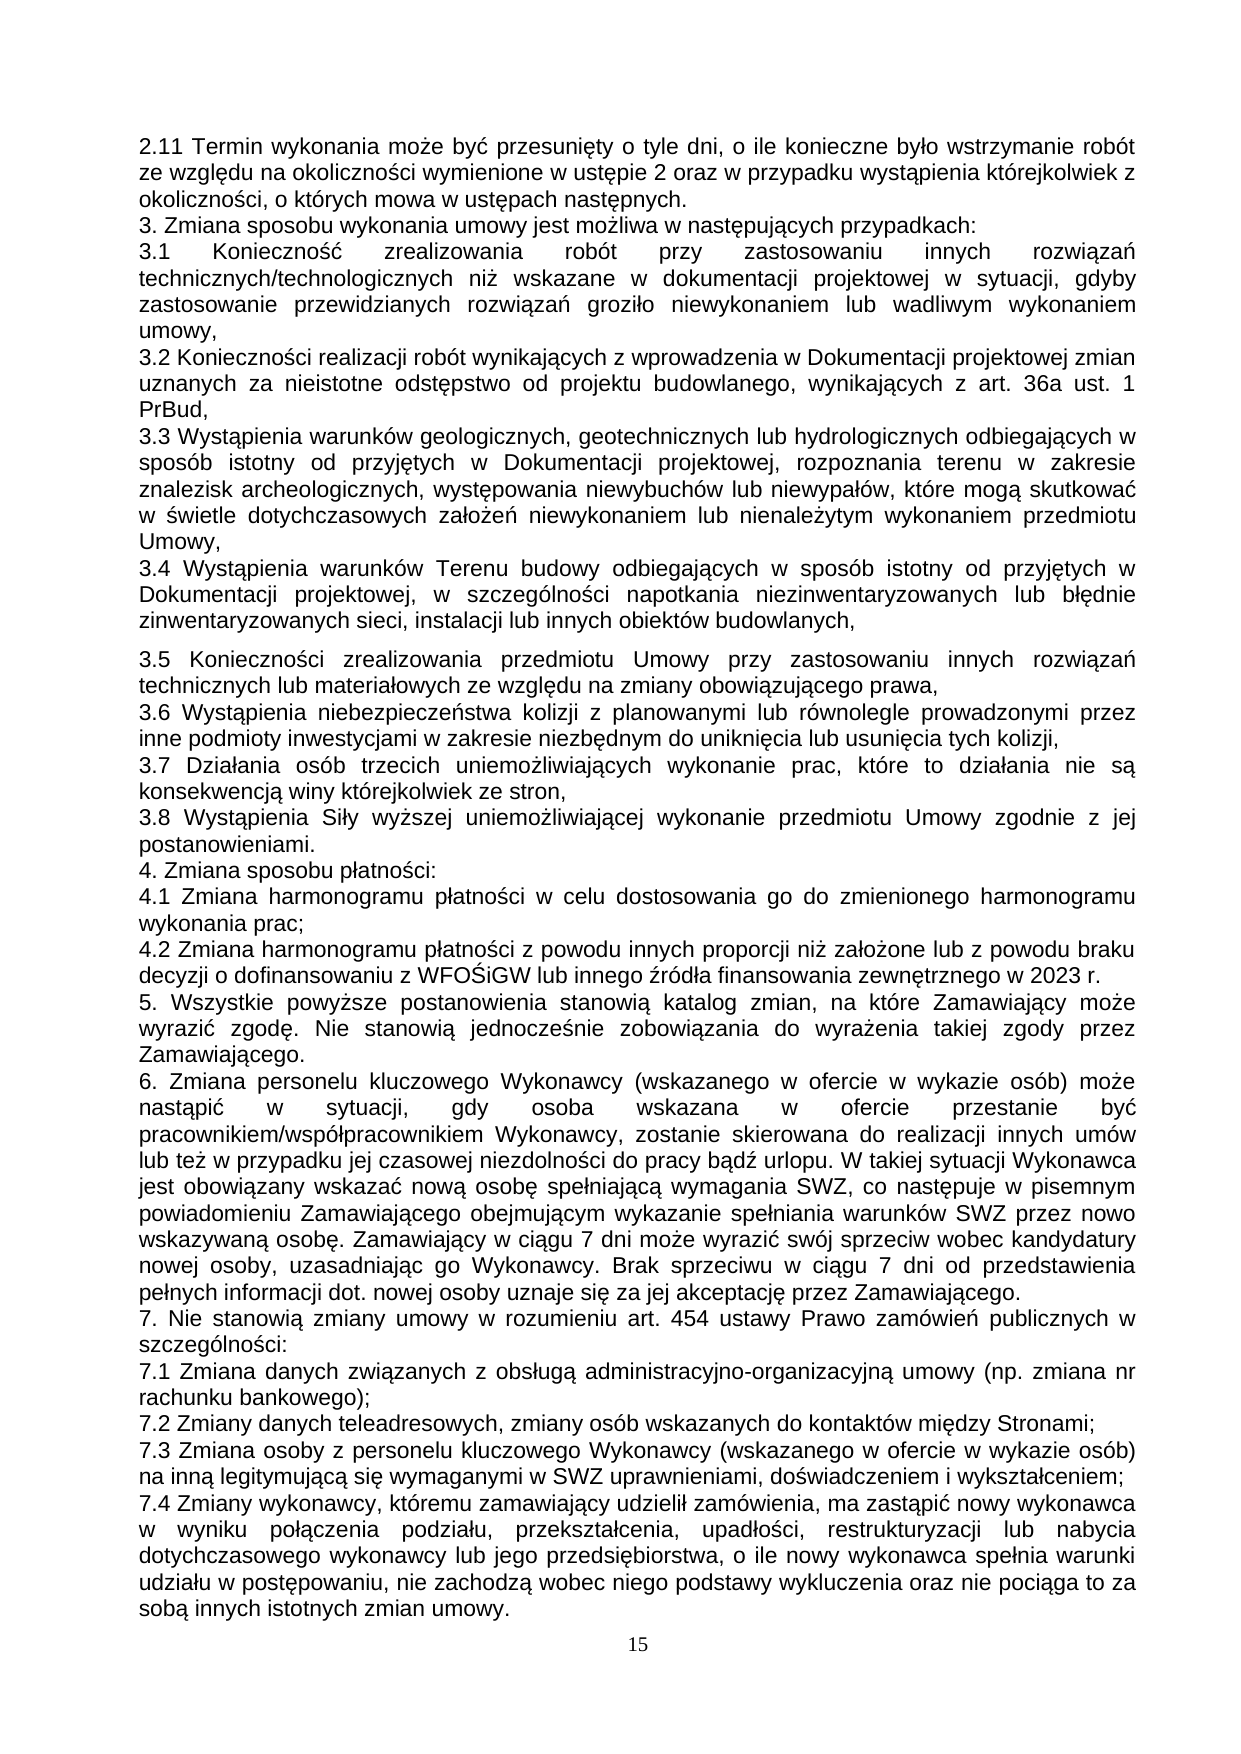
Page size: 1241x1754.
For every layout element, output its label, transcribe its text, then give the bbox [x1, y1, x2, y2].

text 3.6 Wystąpienia niebezpieczeństwa kolizji z planowanymi lub równolegle prowadzonymi przez inne podmioty inwestycjami w zakresie niezbędnym do uniknięcia lub usunięcia tych kolizji, [138, 699, 1137, 752]
text 3.5 Konieczności zrealizowania przedmiotu Umowy przy zastosowaniu innych rozwiązań technicznych lub materiałowych ze względu na zmiany obowiązującego prawa, [138, 646, 1137, 699]
text 4.1 Zmiana harmonogramu płatności w celu dostosowania go do zmienionego harmonogramu wykonania prac; [138, 883, 1137, 936]
text 4.2 Zmiana harmonogramu płatności z powodu innych proporcji niż założone lub z powodu braku decyzji o dofinansowaniu z WFOŚiGW lub innego źródła finansowania zewnętrznego w 2023 r. [138, 936, 1137, 989]
text 3.1 Konieczność zrealizowania robót przy zastosowaniu innych rozwiązań technicznych/technologicznych niż wskazane w dokumentacji projektowej w sytuacji, gdyby zastosowanie przewidzianych rozwiązań groziło niewykonaniem lub wadliwym wykonaniem umowy, [138, 238, 1137, 344]
text 3.4 Wystąpienia warunków Terenu budowy odbiegających w sposób istotny od przyjętych w Dokumentacji projektowej, w szczególności napotkania niezinwentaryzowanych lub błędnie zinwentaryzowanych sieci, instalacji lub innych obiektów budowlanych, [138, 554, 1137, 634]
text 4. Zmiana sposobu płatności: [138, 857, 1137, 883]
text 5. Wszystkie powyższe postanowienia stanowią katalog zmian, na które Zamawiający może wyrazić zgodę. Nie stanowią jednocześnie zobowiązania do wyrażenia takiej zgody przez Zamawiającego. [138, 989, 1137, 1068]
text 7.4 Zmiany wykonawcy, któremu zamawiający udzielił zamówienia, ma zastąpić nowy wykonawca w wyniku połączenia podziału, przekształcenia, upadłości, restrukturyzacji lub nabycia dotychczasowego wykonawcy lub jego przedsiębiorstwa, o ile nowy wykonawca spełnia warunki udziału w postępowaniu, nie zachodzą wobec niego podstawy wykluczenia oraz nie pociąga to za sobą innych istotnych zmian umowy. [138, 1489, 1137, 1621]
text 3. Zmiana sposobu wykonania umowy jest możliwa w następujących przypadkach: [138, 212, 1137, 238]
text 3.7 Działania osób trzecich uniemożliwiających wykonanie prac, które to działania nie są konsekwencją winy którejkolwiek ze stron, [138, 752, 1137, 804]
text 2.11 Termin wykonania może być przesunięty o tyle dni, o ile konieczne było wstrzymanie robót ze względu na okoliczności wymienione w ustępie 2 oraz w przypadku wystąpienia którejkolwiek z okoliczności, o których mowa w ustępach następnych. [138, 133, 1137, 212]
text 7.3 Zmiana osoby z personelu kluczowego Wykonawcy (wskazanego w ofercie w wykazie osób) na inną legitymującą się wymaganymi w SWZ uprawnieniami, doświadczeniem i wykształceniem; [138, 1437, 1137, 1489]
text 6. Zmiana personelu kluczowego Wykonawcy (wskazanego w ofercie w wykazie osób) może nastąpić w sytuacji, gdy osoba wskazana w ofercie przestanie być pracownikiem/współpracownikiem Wykonawcy, zostanie skierowana do realizacji innych umów lub też w przypadku jej czasowej niezdolności do pracy bądź urlopu. W takiej sytuacji Wykonawca jest obowiązany wskazać nową osobę spełniającą wymagania SWZ, co następuje w pisemnym powiadomieniu Zamawiającego obejmującym wykazanie spełniania warunków SWZ przez nowo wskazywaną osobę. Zamawiający w ciągu 7 dni może wyrazić swój sprzeciw wobec kandydatury nowej osoby, uzasadniając go Wykonawcy. Brak sprzeciwu w ciągu 7 dni od przedstawienia pełnych informacji dot. nowej osoby uznaje się za jej akceptację przez Zamawiającego. [138, 1068, 1137, 1305]
text 3.3 Wystąpienia warunków geologicznych, geotechnicznych lub hydrologicznych odbiegających w sposób istotny od przyjętych w Dokumentacji projektowej, rozpoznania terenu w zakresie znalezisk archeologicznych, występowania niewybuchów lub niewypałów, które mogą skutkować w świetle dotychczasowych założeń niewykonaniem lub nienależytym wykonaniem przedmiotu Umowy, [138, 423, 1137, 554]
text 7.2 Zmiany danych teleadresowych, zmiany osób wskazanych do kontaktów między Stronami; [138, 1410, 1137, 1437]
text 3.2 Konieczności realizacji robót wynikających z wprowadzenia w Dokumentacji projektowej zmian uznanych za nieistotne odstępstwo od projektu budowlanego, wynikających z art. 36a ust. 1 PrBud, [138, 344, 1137, 423]
text 7. Nie stanowią zmiany umowy w rozumieniu art. 454 ustawy Prawo zamówień publicznych w szczególności: [138, 1305, 1137, 1358]
text 3.8 Wystąpienia Siły wyższej uniemożliwiającej wykonanie przedmiotu Umowy zgodnie z jej postanowieniami. [138, 804, 1137, 857]
text 7.1 Zmiana danych związanych z obsługą administracyjno-organizacyjną umowy (np. zmiana nr rachunku bankowego); [138, 1358, 1137, 1410]
